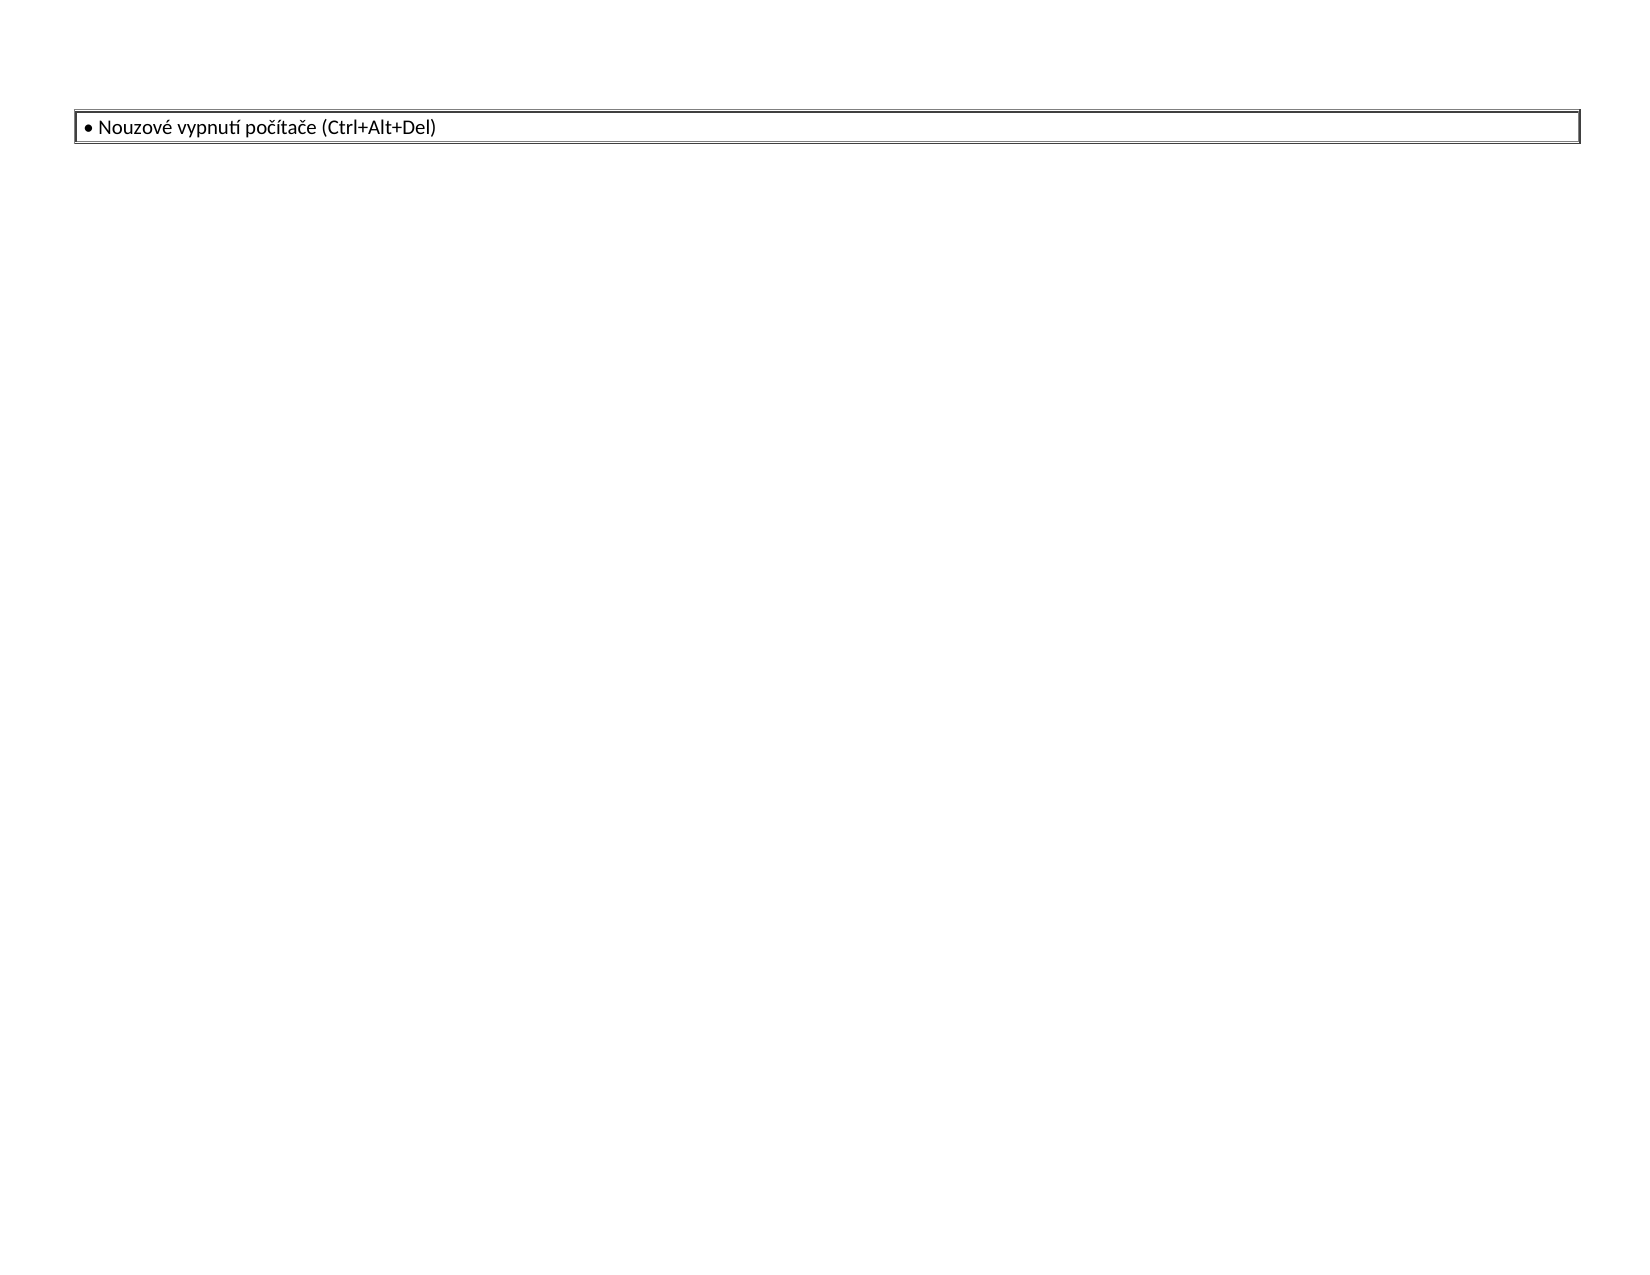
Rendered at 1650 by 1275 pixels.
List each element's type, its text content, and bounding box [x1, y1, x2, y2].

table_cell • Nouzové vypnutí počítače (Ctrl+Alt+Del) [77, 113, 1578, 141]
